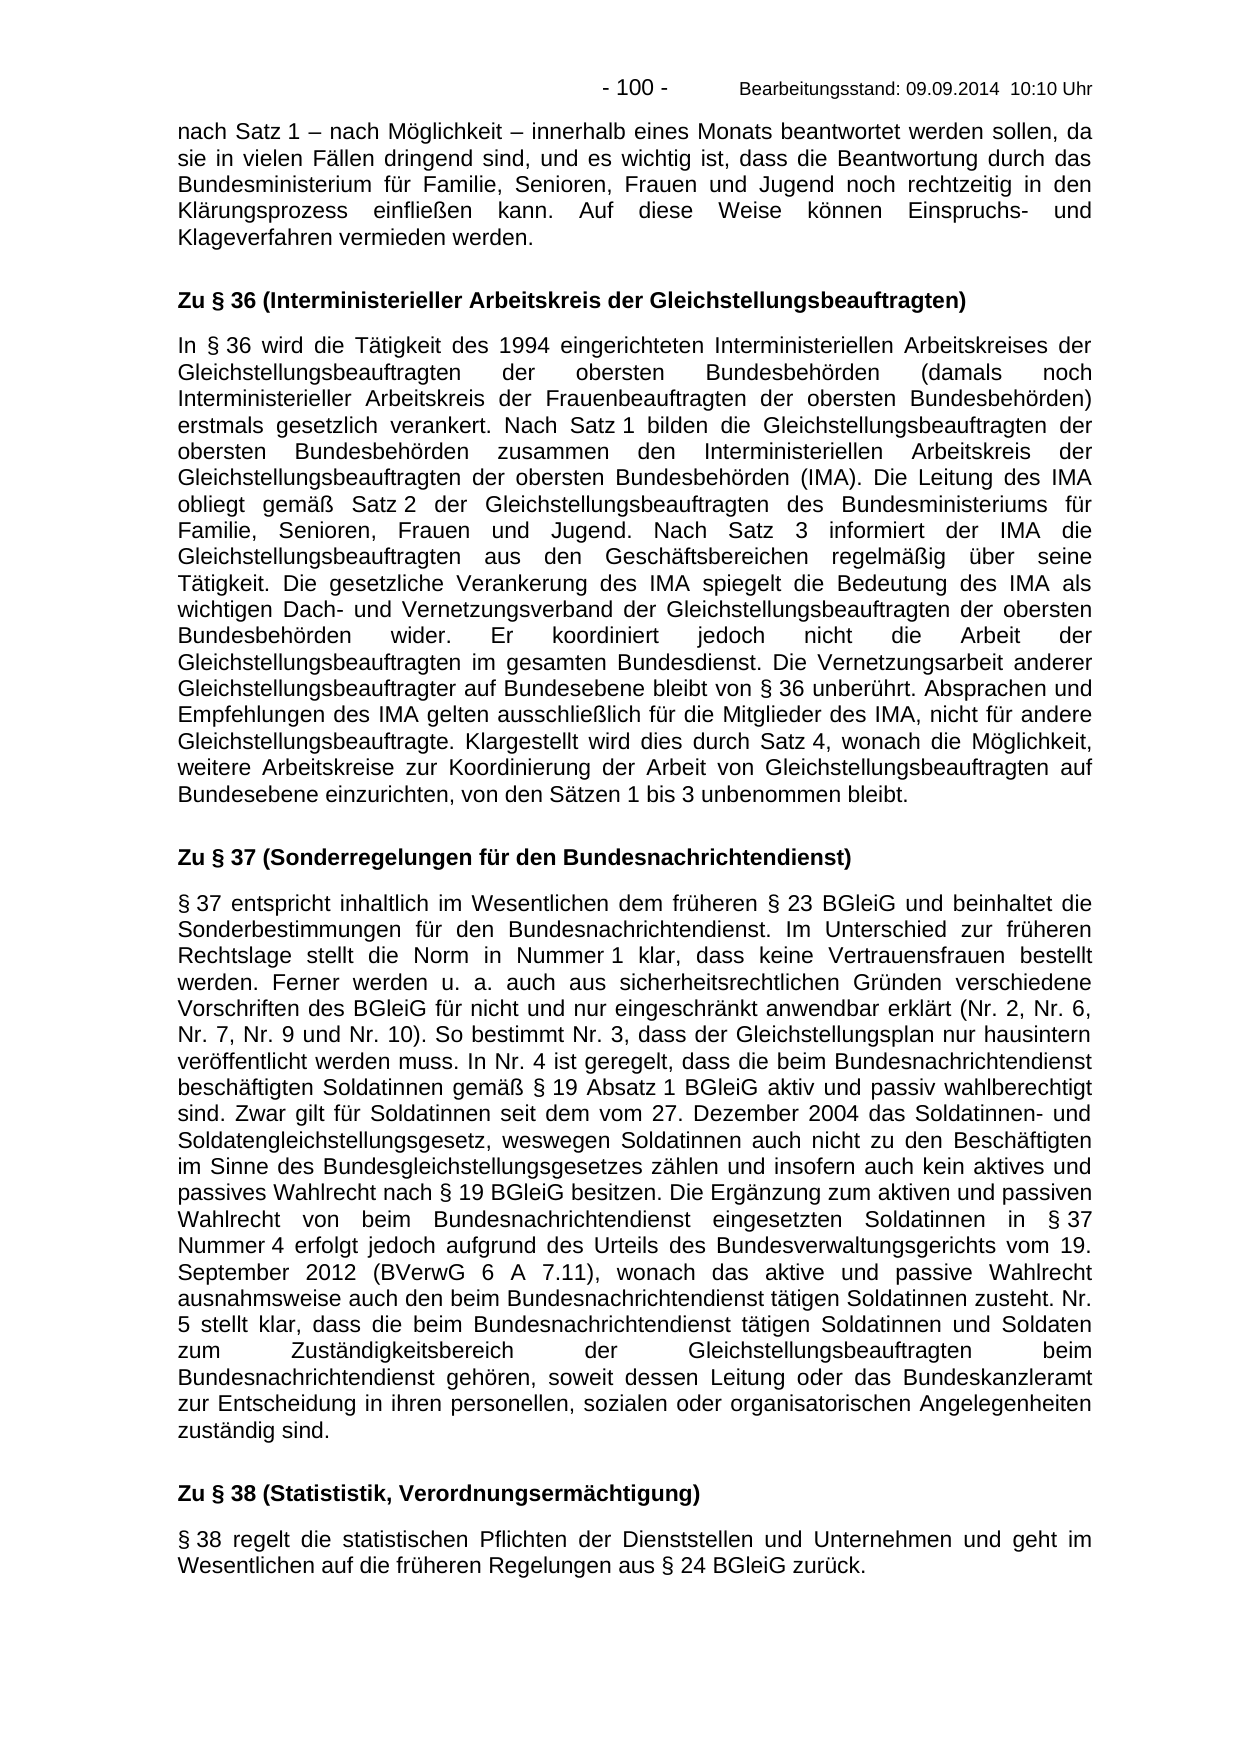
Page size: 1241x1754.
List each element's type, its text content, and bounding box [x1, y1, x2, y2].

text In § 36 wird die Tätigkeit des 1994 eingerichteten Interministeriellen Arbeitskreises der Gleichstellungsbeauftragten der obersten Bundesbehörden (damals noch Interministerieller Arbeitskreis der Frauenbeauftragten der obersten Bundesbehörden) erstmals gesetzlich verankert. Nach Satz 1 bilden die Gleichstellungsbeauftragten der obersten Bundesbehörden zusammen den Interministeriellen Arbeitskreis der Gleichstellungsbeauftragten der obersten Bundesbehörden (IMA). Die Leitung des IMA obliegt gemäß Satz 2 der Gleichstellungsbeauftragten des Bundesministeriums für Familie, Senioren, Frauen und Jugend. Nach Satz 3 informiert der IMA die Gleichstellungsbeauftragten aus den Geschäftsbereichen regelmäßig über seine Tätigkeit. Die gesetzliche Verankerung des IMA spiegelt die Bedeutung des IMA als wichtigen Dach- und Vernetzungsverband der Gleichstellungsbeauftragten der obersten Bundesbehörden wider. Er koordiniert jedoch nicht die Arbeit der Gleichstellungsbeauftragten im gesamten Bundesdienst. Die Vernetzungsarbeit anderer Gleichstellungsbeauftragter auf Bundesebene bleibt von § 36 unberührt. Absprachen und Empfehlungen des IMA gelten ausschließlich für die Mitglieder des IMA, nicht für andere Gleichstellungsbeauftragte. Klargestellt wird dies durch Satz 4, wonach die Möglichkeit, weitere Arbeitskreise zur Koordinierung der Arbeit von Gleichstellungsbeauftragten auf Bundesebene einzurichten, von den Sätzen 1 bis 3 unbenommen bleibt. [177, 332, 1093, 807]
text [177, 118, 1093, 250]
subtitle Zu § 36 (Interministerieller Arbeitskreis der Gleichstellungsbeauftragten) [177, 287, 1093, 314]
subtitle Zu § 37 (Sonderregelungen für den Bundesnachrichtendienst) [177, 844, 1093, 871]
subtitle Zu § 38 (Statististik, Verordnungsermächtigung) [177, 1480, 1093, 1507]
text § 38 regelt die statistischen Pflichten der Dienststellen und Unternehmen und geht im Wesentlichen auf die früheren Regelungen aus § 24 BGleiG zurück. [177, 1526, 1093, 1578]
text § 37 entspricht inhaltlich im Wesentlichen dem früheren § 23 BGleiG und beinhaltet die Sonderbestimmungen für den Bundesnachrichtendienst. Im Unterschied zur früheren Rechtslage stellt die Norm in Nummer 1 klar, dass keine Vertrauensfrauen bestellt werden. Ferner werden u. a. auch aus sicherheitsrechtlichen Gründen verschiedene Vorschriften des BGleiG für nicht und nur eingeschränkt anwendbar erklärt (Nr. 2, Nr. 6, Nr. 7, Nr. 9 und Nr. 10). So bestimmt Nr. 3, dass der Gleichstellungsplan nur hausintern veröffentlicht werden muss. In Nr. 4 ist geregelt, dass die beim Bundesnachrichtendienst beschäftigten Soldatinnen gemäß § 19 Absatz 1 BGleiG aktiv und passiv wahlberechtigt sind. Zwar gilt für Soldatinnen seit dem vom 27. Dezember 2004 das Soldatinnen- und Soldatengleichstellungsgesetz, weswegen Soldatinnen auch nicht zu den Beschäftigten im Sinne des Bundesgleichstellungsgesetzes zählen und insofern auch kein aktives und passives Wahlrecht nach § 19 BGleiG besitzen. Die Ergänzung zum aktiven und passiven Wahlrecht von beim Bundesnachrichtendienst eingesetzten Soldatinnen in § 37 Nummer 4 erfolgt jedoch aufgrund des Urteils des Bundesverwaltungsgerichts vom 19. September 2012 (BVerwG 6 A 7.11), wonach das aktive und passive Wahlrecht ausnahmsweise auch den beim Bundesnachrichtendienst tätigen Soldatinnen zusteht. Nr. 5 stellt klar, dass die beim Bundesnachrichtendienst tätigen Soldatinnen und Soldaten zum Zuständigkeitsbereich der Gleichstellungsbeauftragten beim Bundesnachrichtendienst gehören, soweit dessen Leitung oder das Bundeskanzleramt zur Entscheidung in ihren personellen, sozialen oder organisatorischen Angelegenheiten zuständig sind. [177, 889, 1093, 1443]
